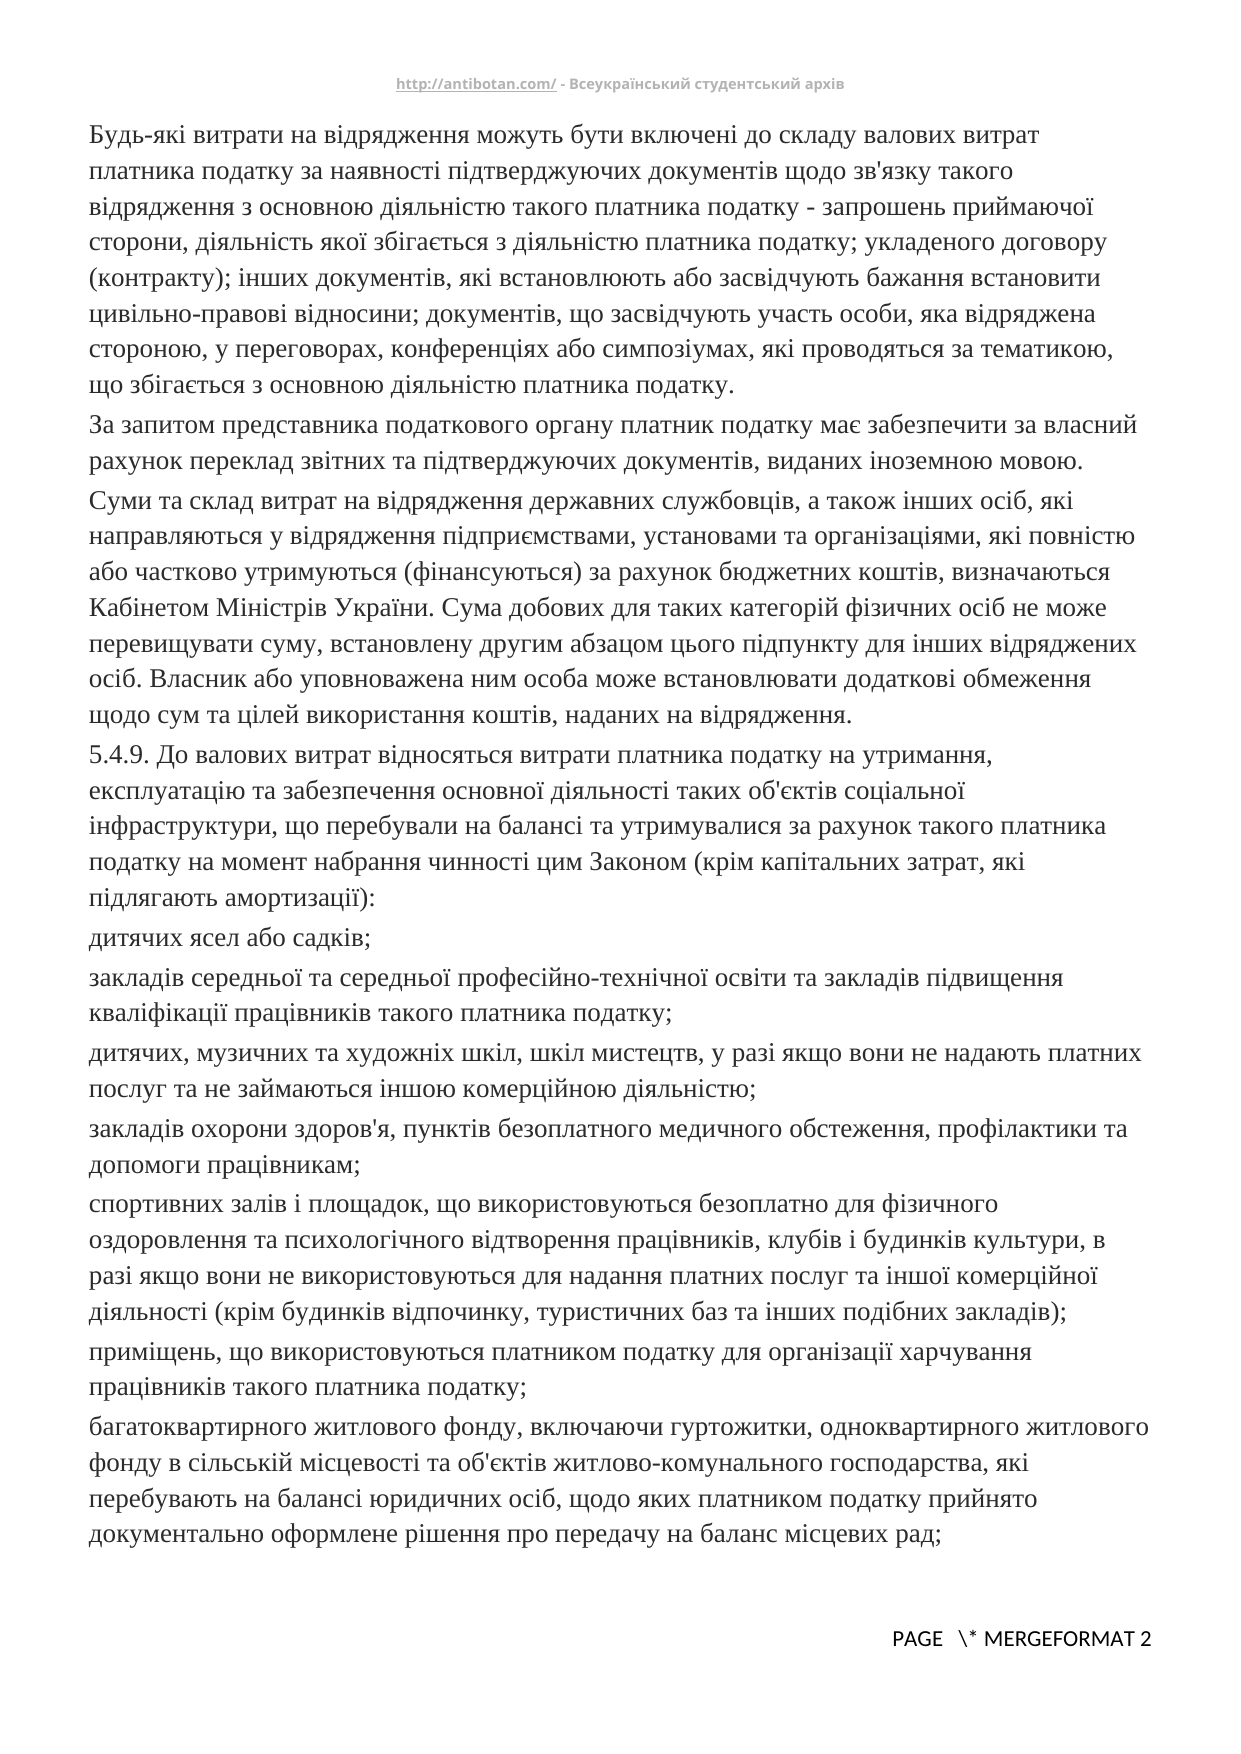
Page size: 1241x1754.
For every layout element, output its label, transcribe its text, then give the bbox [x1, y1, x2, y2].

text закладів охорони здоров'я, пунктів безоплатного медичного обстеження, профілактики та допомоги працівникам; [89, 1112, 1152, 1179]
text За запитом представника податкового органу платник податку має забезпечити за власний рахунок переклад звітних та підтверджуючих документів, виданих іноземною мовою. [89, 408, 1152, 475]
text 5.4.9. До валових витрат відносяться витрати платника податку на утримання, експлуатацію та забезпечення основної діяльності таких об'єктів соціальної інфраструктури, що перебували на балансі та утримувалися за рахунок такого платника податку на момент набрання чинності цим Законом (крім капітальних затрат, які підлягають амортизації): [89, 738, 1152, 912]
text приміщень, що використовуються платником податку для організації харчування працівників такого платника податку; [89, 1335, 1152, 1402]
text дитячих, музичних та художніх шкіл, шкіл мистецтв, у разі якщо вони не надають платних послуг та не займаються іншою комерційною діяльністю; [89, 1036, 1152, 1103]
text Будь-які витрати на відрядження можуть бути включені до складу валових витрат платника податку за наявності підтверджуючих документів щодо зв'язку такого відрядження з основною діяльністю такого платника податку - запрошень приймаючої сторони, діяльність якої збігається з діяльністю платника податку; укладеного договору (контракту); інших документів, які встановлюють або засвідчують бажання встановити цивільно-правові відносини; документів, що засвідчують участь особи, яка відряджена стороною, у переговорах, конференціях або симпозіумах, які проводяться за тематикою, що збігається з основною діяльністю платника податку. [89, 118, 1152, 399]
text багатоквартирного житлового фонду, включаючи гуртожитки, одноквартирного житлового фонду в сільській місцевості та об'єктів житлово-комунального господарства, які перебувають на балансі юридичних осіб, щодо яких платником податку прийнято документально оформлене рішення про передачу на баланс місцевих рад; [89, 1410, 1152, 1549]
text дитячих ясел або садків; [89, 921, 1152, 952]
text закладів середньої та середньої професійно-технічної освіти та закладів підвищення кваліфікації працівників такого платника податку; [89, 961, 1152, 1028]
text Суми та склад витрат на відрядження державних службовців, а також інших осіб, які направляються у відрядження підприємствами, установами та організаціями, які повністю або частково утримуються (фінансуються) за рахунок бюджетних коштів, визначаються Кабінетом Міністрів України. Сума добових для таких категорій фізичних осіб не може перевищувати суму, встановлену другим абзацом цього підпункту для інших відряджених осіб. Власник або уповноважена ним особа може встановлювати додаткові обмеження щодо сум та цілей використання коштів, наданих на відрядження. [89, 484, 1152, 729]
text спортивних залів і площадок, що використовуються безоплатно для фізичного оздоровлення та психологічного відтворення працівників, клубів і будинків культури, в разі якщо вони не використовуються для надання платних послуг та іншої комерційної діяльності (крім будинків відпочинку, туристичних баз та інших подібних закладів); [89, 1188, 1152, 1326]
